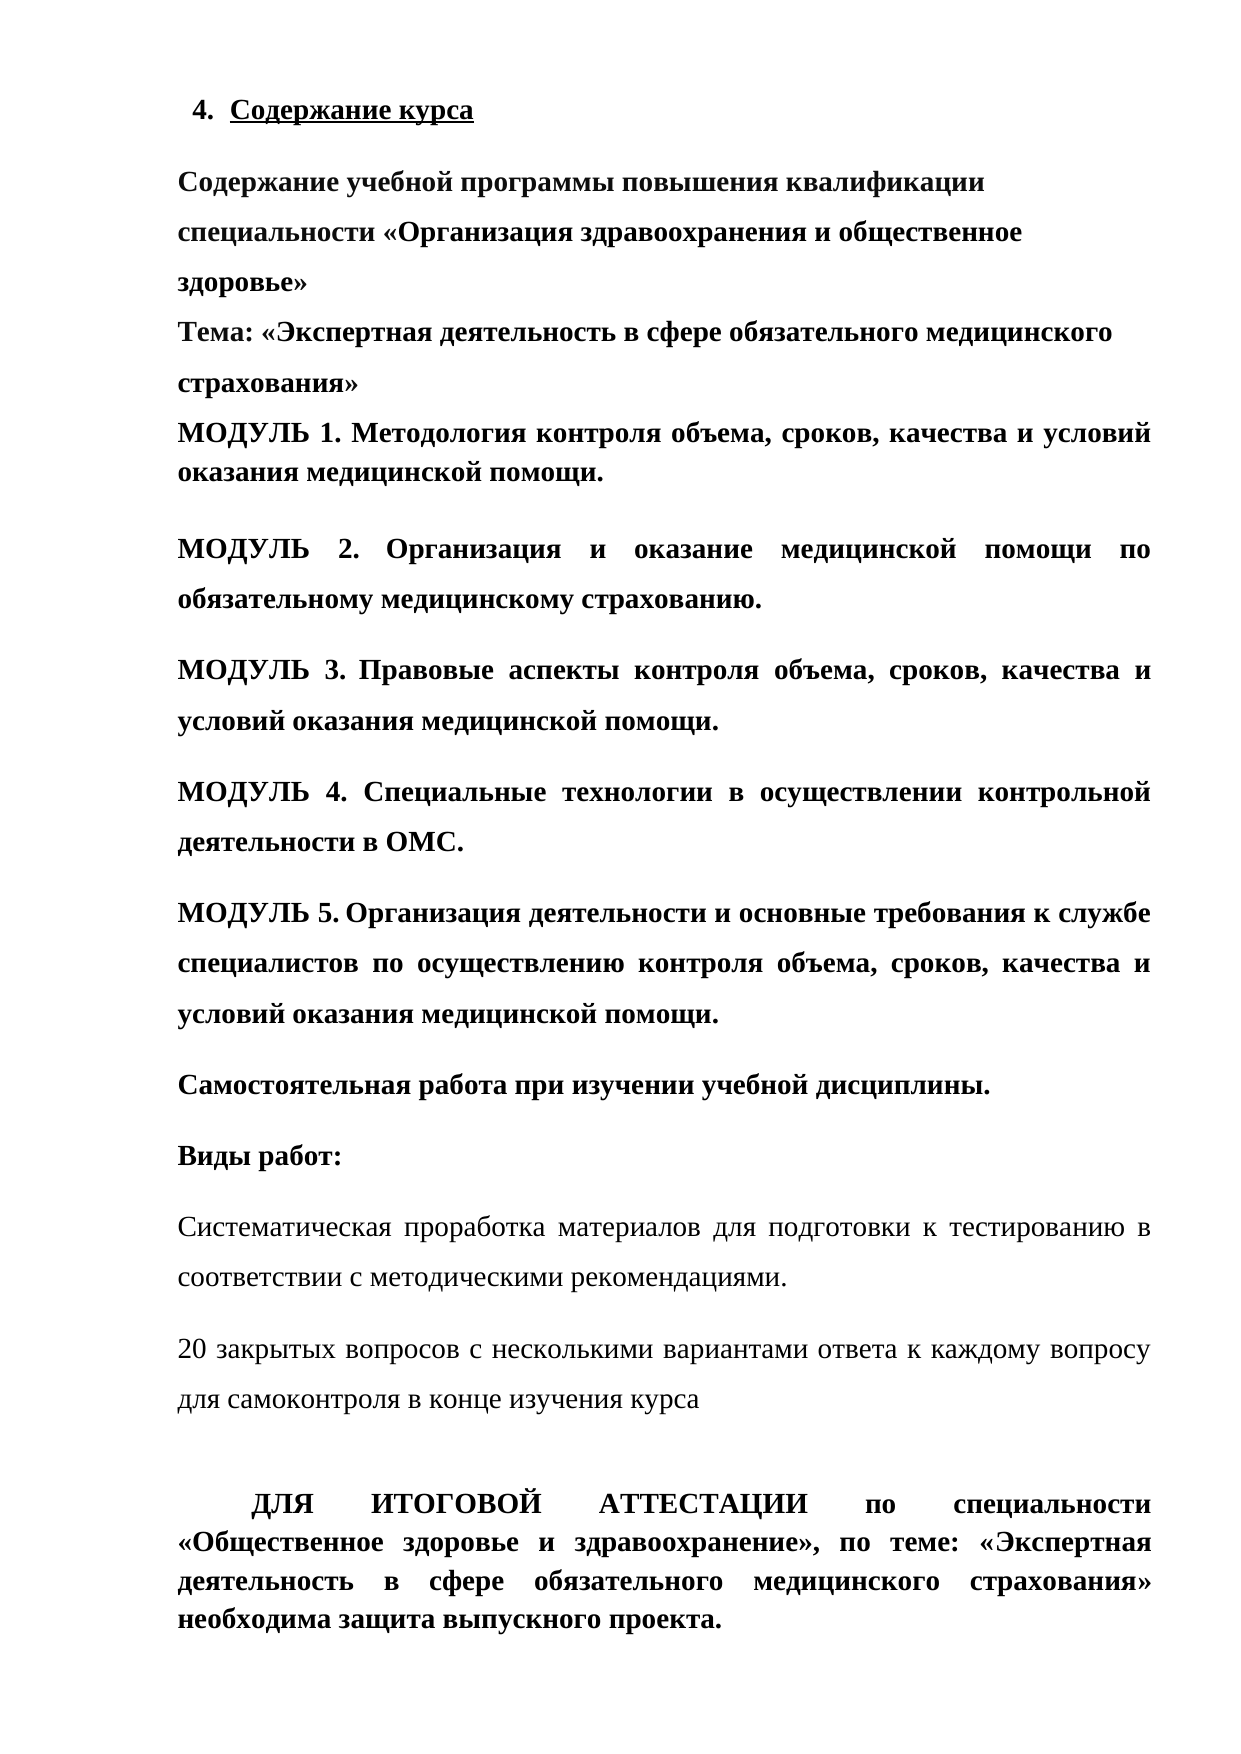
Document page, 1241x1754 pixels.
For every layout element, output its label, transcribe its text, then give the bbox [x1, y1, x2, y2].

text Самостоятельная работа при изучении учебной дисциплины. [177, 1067, 1152, 1101]
text МОДУЛЬ 3. Правовые аспекты контроля объема, сроков, качества и условий оказания медицинской помощи. [177, 652, 1152, 736]
text ДЛЯ ИТОГОВОЙ АТТЕСТАЦИИ по специальности «Общественное здоровье и здравоохранение», по теме: «Экспертная деятельность в сфере обязательного медицинского страхования» необходима защита выпускного проекта. [177, 1486, 1152, 1635]
text МОДУЛЬ 2. Организация и оказание медицинской помощи по обязательному медицинскому страхованию. [177, 531, 1152, 615]
text Систематическая проработка материалов для подготовки к тестированию в соответствии с методическими рекомендациями. [177, 1209, 1152, 1293]
text Содержание учебной программы повышения квалификации [177, 164, 1152, 197]
text Тема: «Экспертная деятельность в сфере обязательного медицинского страхования» [177, 314, 1152, 398]
text специальности «Организация здравоохранения и общественное здоровье» [177, 214, 1152, 298]
list Содержание курса [192, 92, 1152, 126]
text Виды работ: [177, 1138, 1152, 1172]
text МОДУЛЬ 4. Специальные технологии в осуществлении контрольной деятельности в ОМС. [177, 774, 1152, 858]
text МОДУЛЬ 1. Методология контроля объема, сроков, качества и условий оказания медицинской помощи. [177, 415, 1152, 487]
text 20 закрытых вопросов с несколькими вариантами ответа к каждому вопросу для самоконтроля в конце изучения курса [177, 1331, 1152, 1414]
text МОДУЛЬ 5. Организация деятельности и основные требования к службе специалистов по осуществлению контроля объема, сроков, качества и условий оказания медицинской помощи. [177, 895, 1152, 1029]
